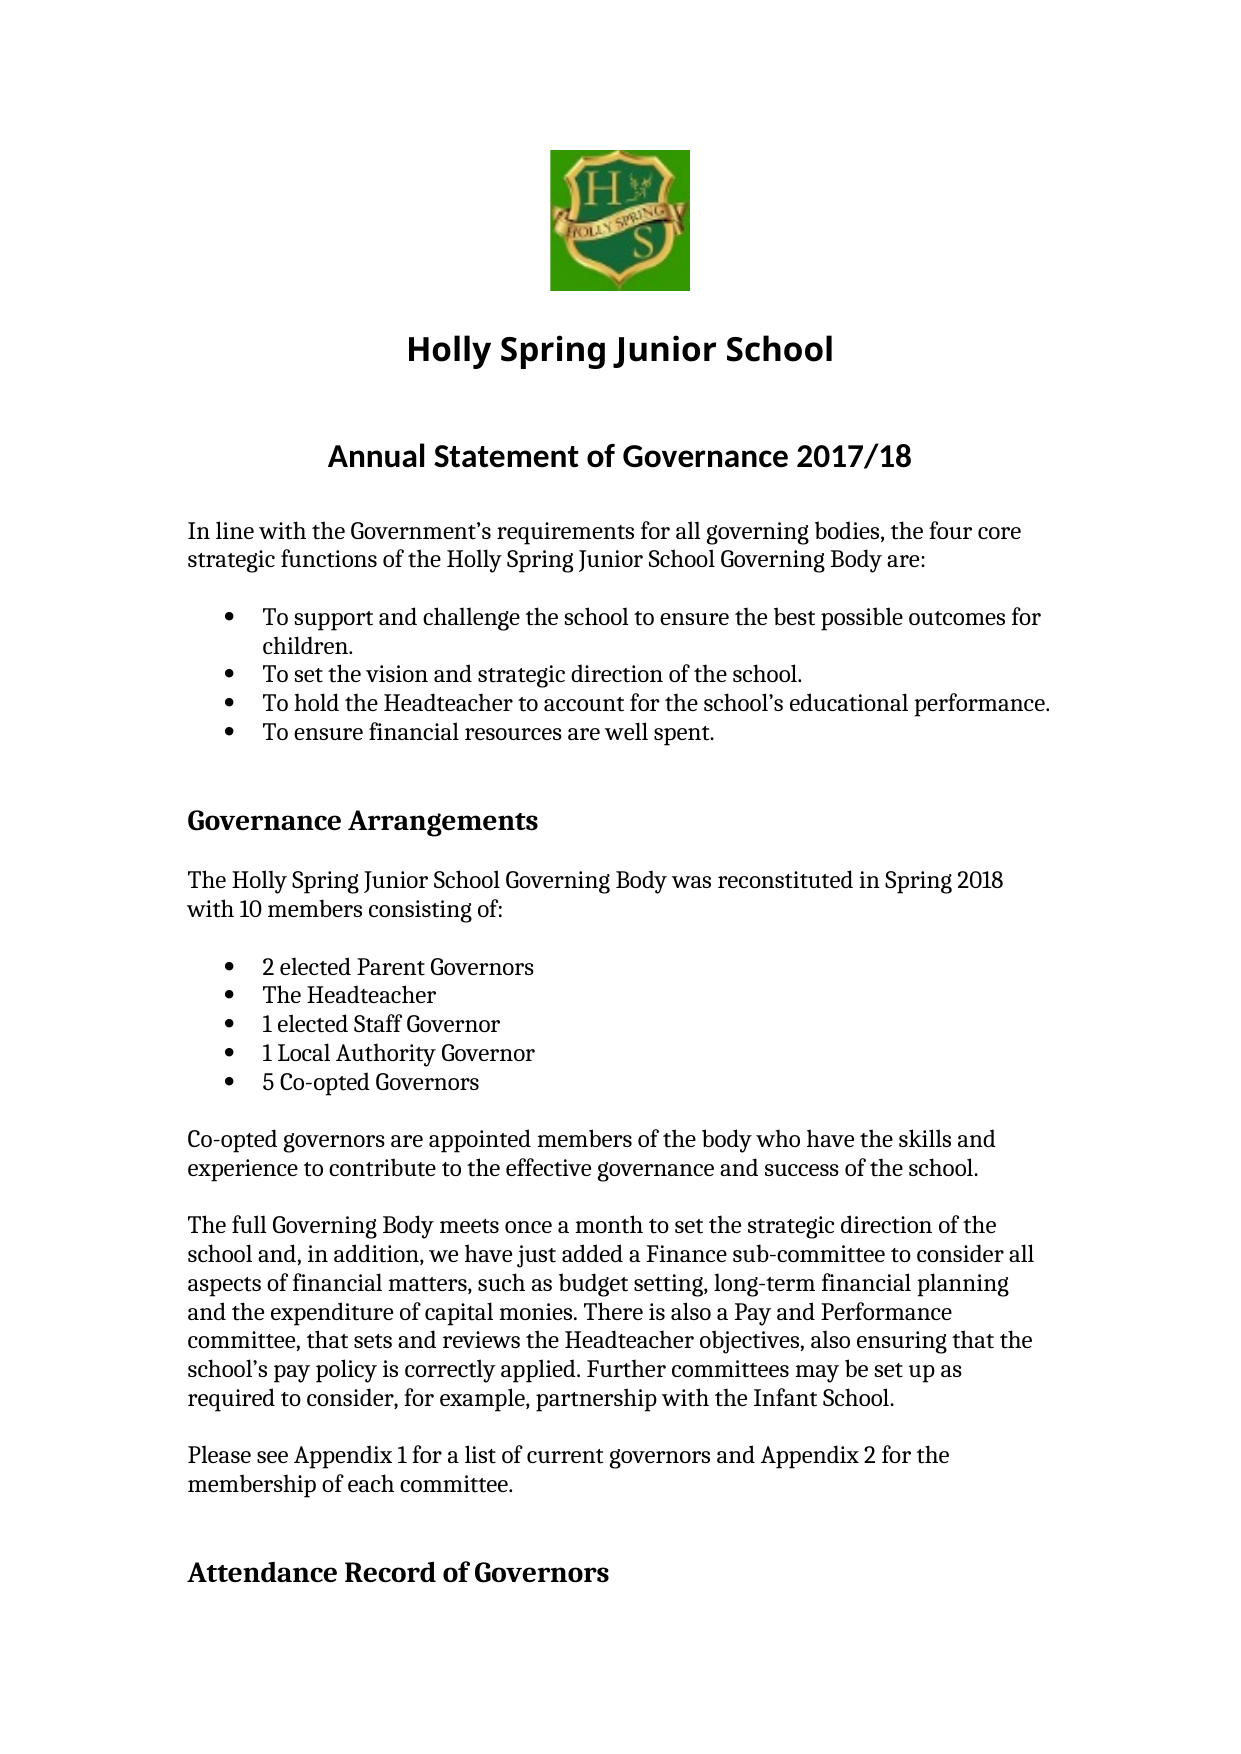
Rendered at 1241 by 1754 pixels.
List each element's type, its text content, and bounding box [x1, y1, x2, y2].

text The Holly Spring Junior School Governing Body was reconstituted in Spring 2018 with 10 members consisting of: [187, 866, 1053, 924]
picture [550, 150, 690, 291]
list 5 Co-opted Governors [225, 1068, 1053, 1096]
list To set the vision and strategic direction of the school. [225, 660, 1053, 689]
title Holly Spring Junior School [187, 326, 1053, 371]
text Please see Appendix 1 for a list of current governors and Appendix 2 for the membership of each committee. [187, 1441, 1053, 1499]
text Co-opted governors are appointed members of the body who have the skills and experience to contribute to the effective governance and success of the school. [187, 1125, 1053, 1183]
list 1 elected Staff Governor [225, 1010, 1053, 1039]
text Annual Statement of Governance 2017/18 [187, 435, 1053, 476]
text Governance Arrangements [187, 804, 1053, 838]
list 2 elected Parent Governors [225, 953, 1053, 981]
text The full Governing Body meets once a month to set the strategic direction of the school and, in addition, we have just added a Finance sub-committee to consider all aspects of financial matters, such as budget setting, long-term financial planning and the expenditure of capital monies. There is also a Pay and Performance committee, that sets and reviews the Headteacher objectives, also ensuring that the school’s pay policy is correctly applied. Further committees may be set up as required to consider, for example, partnership with the Infant School. [187, 1211, 1053, 1413]
text Attendance Record of Governors [187, 1556, 1053, 1590]
list The Headteacher [225, 981, 1053, 1010]
list 1 Local Authority Governor [225, 1039, 1053, 1068]
list To ensure financial resources are well spent. [225, 718, 1053, 747]
list To support and challenge the school to ensure the best possible outcomes for children. [225, 603, 1053, 660]
list To hold the Headteacher to account for the school’s educational performance. [225, 689, 1053, 718]
text In line with the Government’s requirements for all governing bodies, the four core strategic functions of the Holly Spring Junior School Governing Body are: [187, 517, 1053, 574]
